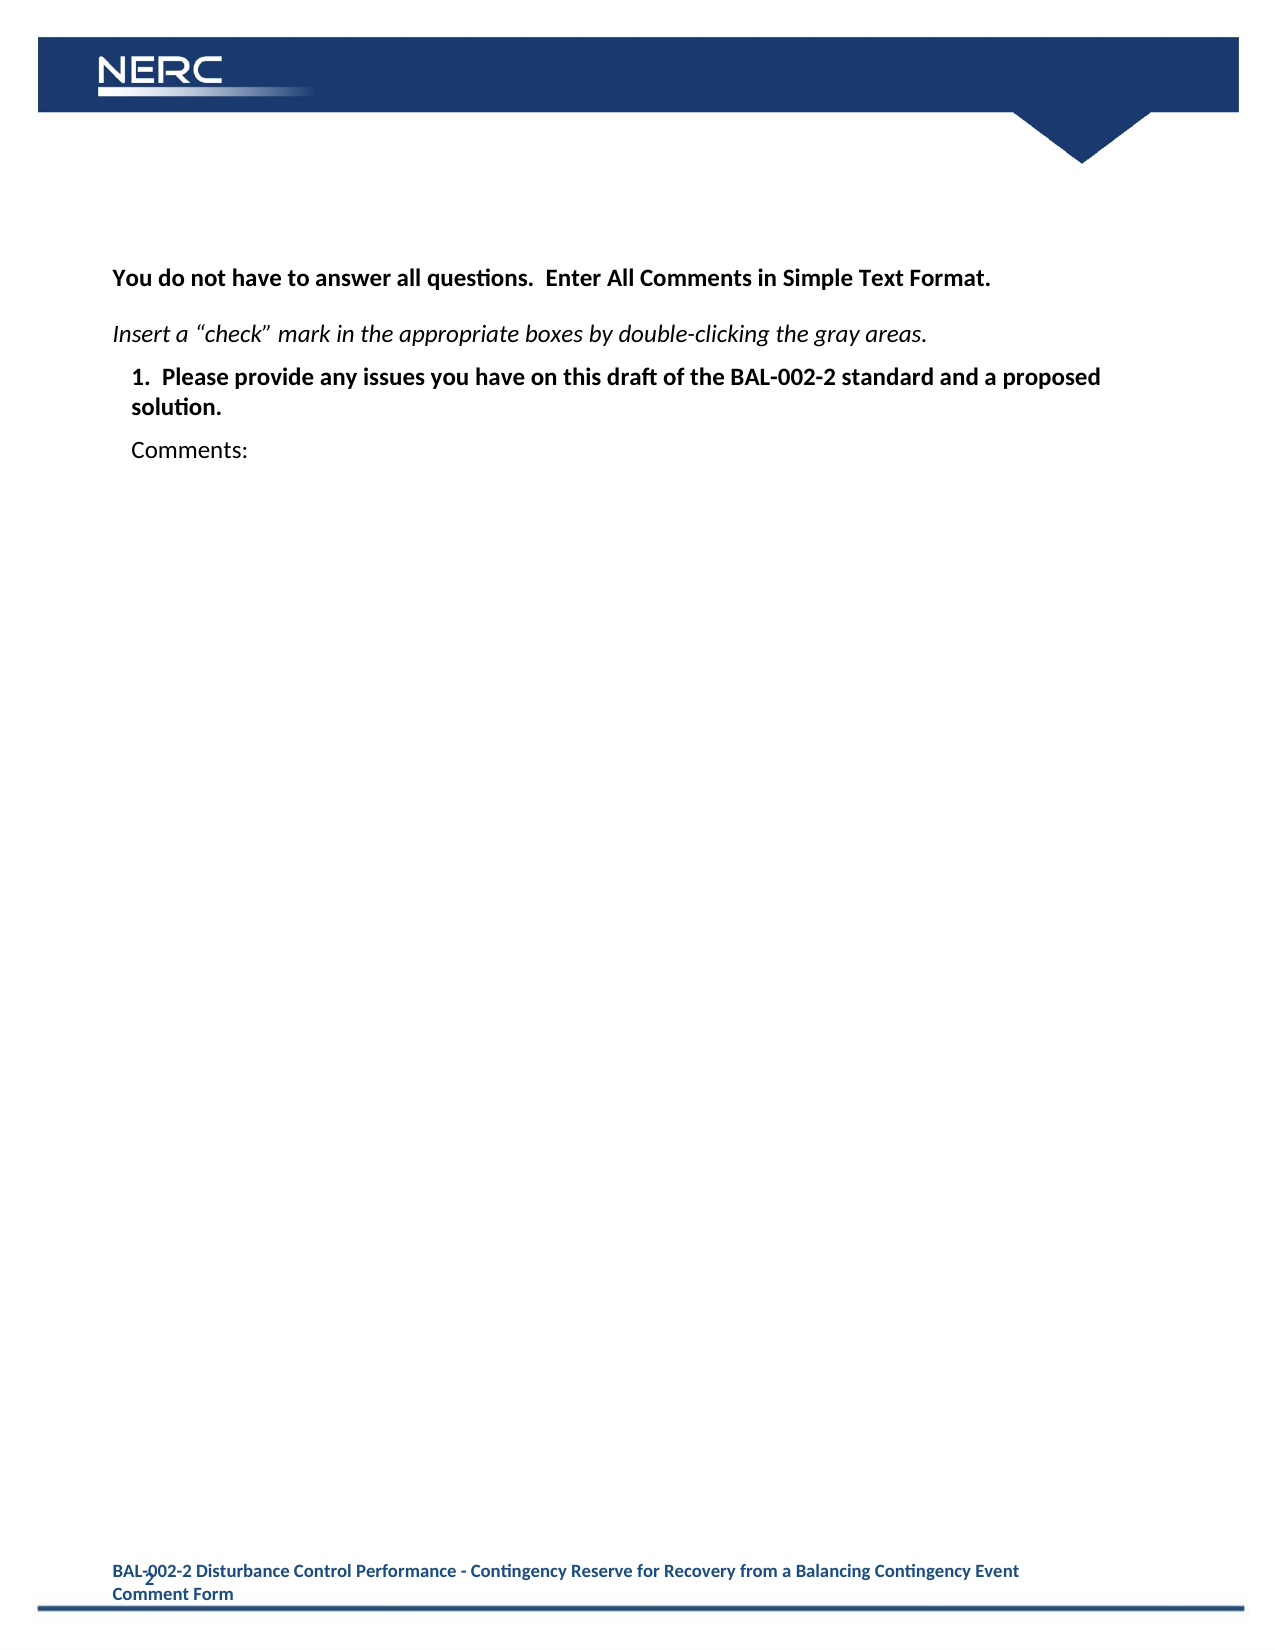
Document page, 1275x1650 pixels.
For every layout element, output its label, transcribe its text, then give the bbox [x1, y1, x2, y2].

text You do not have to answer all questions. Enter All Comments in Simple Text Format. [112, 262, 1162, 293]
list 1. Please provide any issues you have on this draft of the BAL-002-2 standard and a proposed solution. [131, 361, 1162, 422]
list Comments: [131, 434, 1162, 465]
picture [0, 1592, 1275, 1650]
picture [0, 0, 1275, 164]
text Insert a “check” mark in the appropriate boxes by double-clicking the gray areas. [112, 318, 1162, 348]
